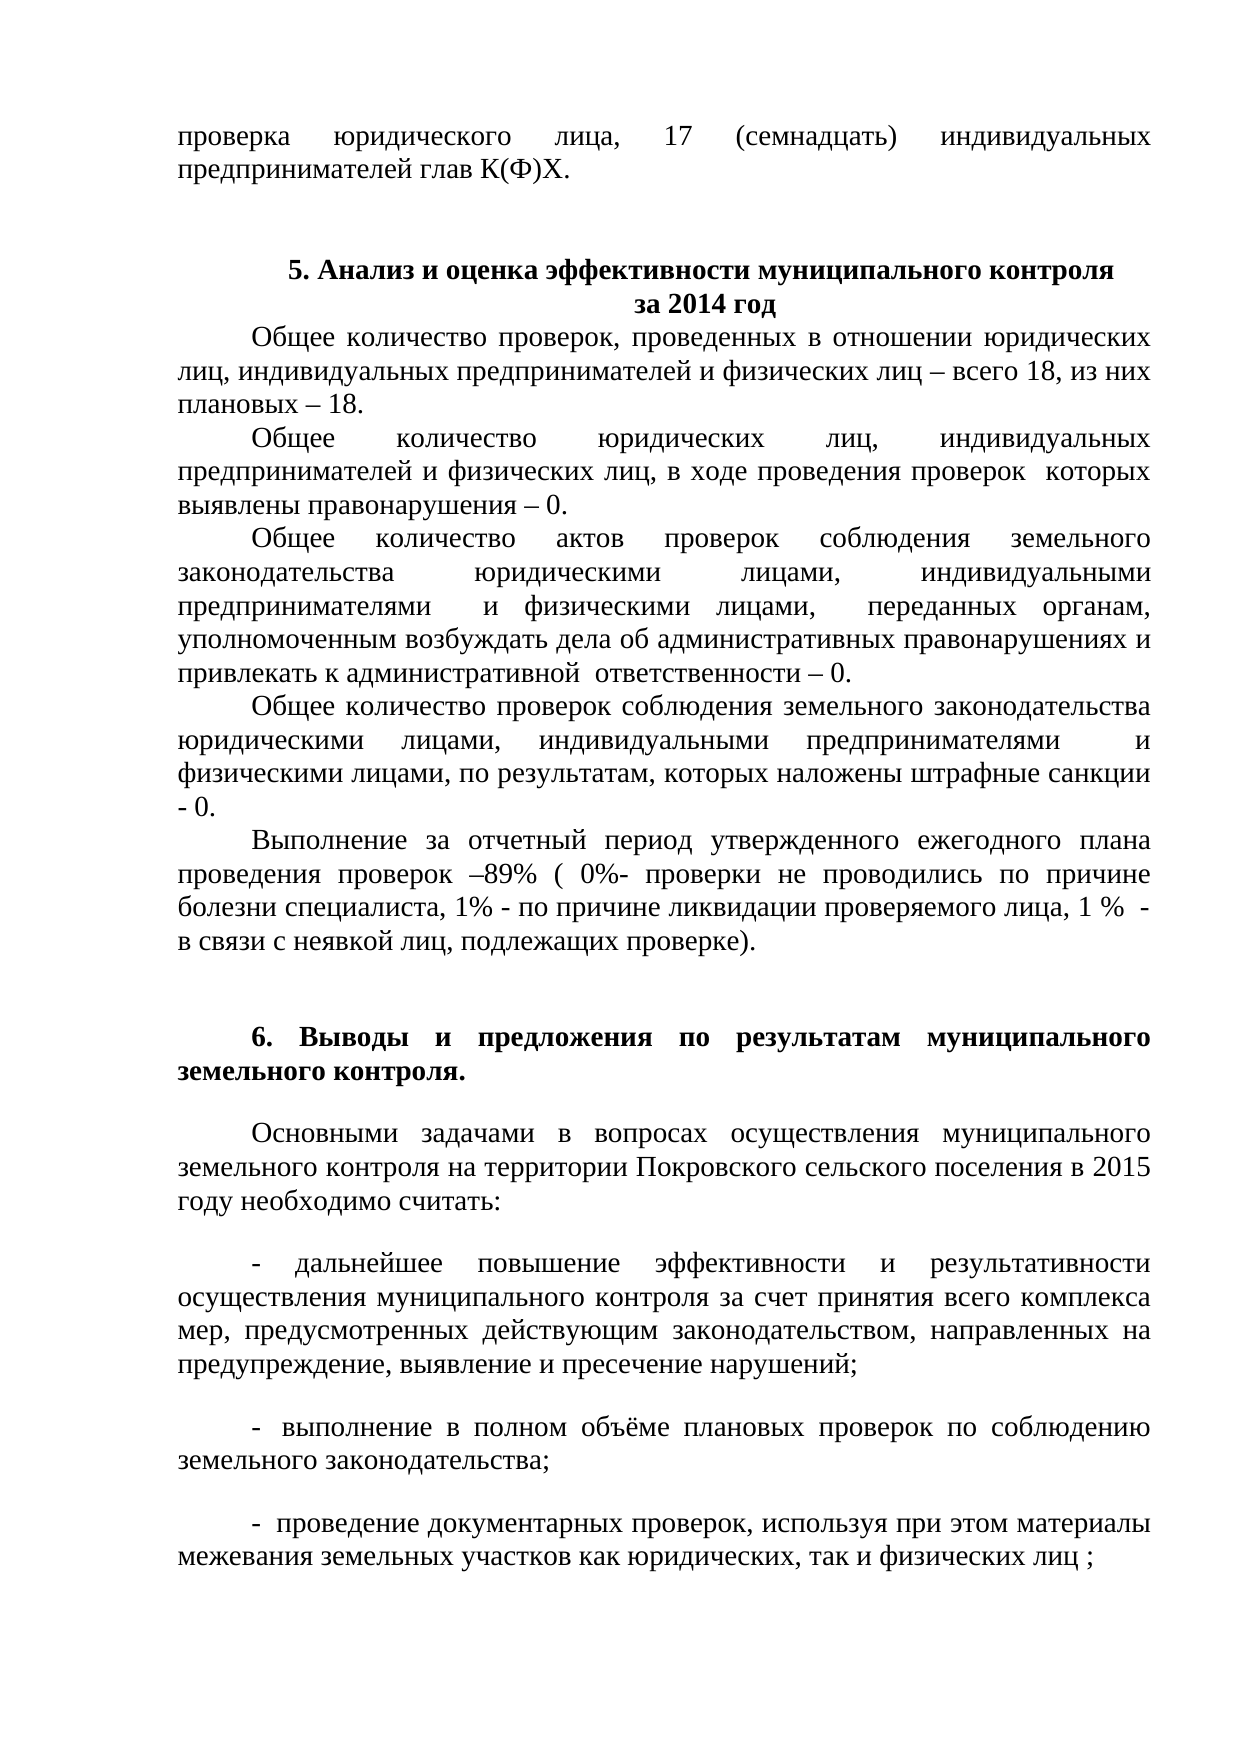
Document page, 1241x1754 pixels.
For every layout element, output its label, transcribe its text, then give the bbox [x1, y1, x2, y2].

text 6. Выводы и предложения по результатам муниципального земельного контроля. [177, 1019, 1152, 1086]
text за 2014 год [177, 286, 1152, 319]
text Основными задачами в вопросах осуществления муниципального земельного контроля на территории Покровского сельского поселения в 2015 году необходимо считать: [177, 1116, 1152, 1216]
text - дальнейшее повышение эффективности и результативности осуществления муниципального контроля за счет принятия всего комплекса мер, предусмотренных действующим законодательством, направленных на предупреждение, выявление и пресечение нарушений; [177, 1245, 1152, 1379]
text Общее количество юридических лиц, индивидуальных предпринимателей и физических лиц, в ходе проведения проверок которых выявлены правонарушения – 0. [177, 420, 1152, 521]
text - проведение документарных проверок, используя при этом материалы межевания земельных участков как юридических, так и физических лиц ; [177, 1505, 1152, 1572]
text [177, 118, 1152, 185]
text - выполнение в полном объёме плановых проверок по соблюдению земельного законодательства; [177, 1409, 1152, 1476]
text Выполнение за отчетный период утвержденного ежегодного плана проведения проверок –89% ( 0%- проверки не проводились по причине болезни специалиста, 1% - по причине ликвидации проверяемого лица, 1 % - в связи с неявкой лиц, подлежащих проверке). [177, 822, 1152, 957]
text Общее количество проверок соблюдения земельного законодательства юридическими лицами, индивидуальными предпринимателями и физическими лицами, по результатам, которых наложены штрафные санкции - 0. [177, 688, 1152, 822]
text 5. Анализ и оценка эффективности муниципального контроля [177, 252, 1152, 286]
text Общее количество актов проверок соблюдения земельного законодательства юридическими лицами, индивидуальными предпринимателями и физическими лицами, переданных органам, уполномоченным возбуждать дела об административных правонарушениях и привлекать к административной ответственности – 0. [177, 521, 1152, 688]
text Общее количество проверок, проведенных в отношении юридических лиц, индивидуальных предпринимателей и физических лиц – всего 18, из них плановых – 18. [177, 319, 1152, 420]
